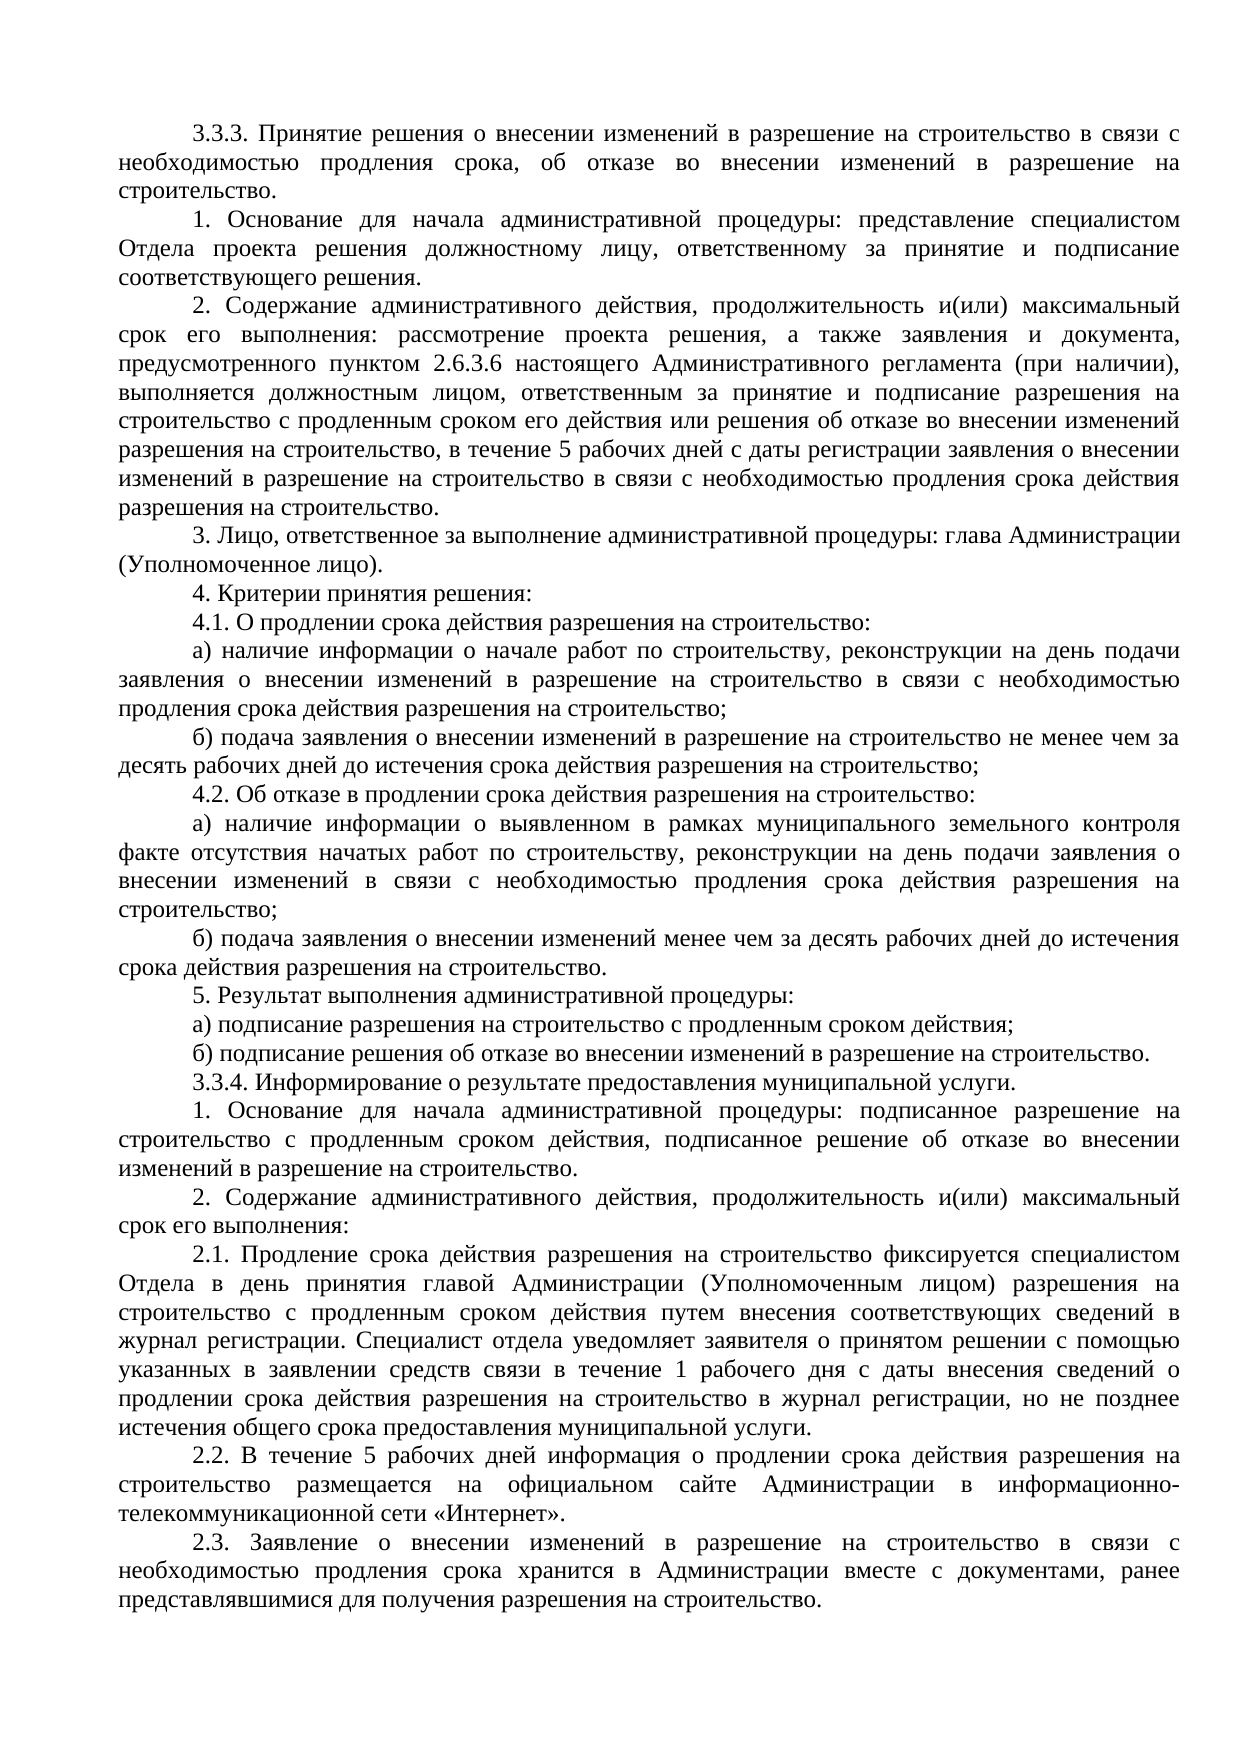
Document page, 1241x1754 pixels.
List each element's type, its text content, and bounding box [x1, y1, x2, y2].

text 3. Лицо, ответственное за выполнение административной процедуры: глава Администрации (Уполномоченное лицо). [118, 521, 1181, 578]
text б) подача заявления о внесении изменений в разрешение на строительство не менее чем за десять рабочих дней до истечения срока действия разрешения на строительство; [118, 722, 1181, 779]
text 4.2. Об отказе в продлении срока действия разрешения на строительство: [118, 779, 1181, 808]
text 2. Содержание административного действия, продолжительность и(или) максимальный срок его выполнения: рассмотрение проекта решения, а также заявления и документа, предусмотренного пунктом 2.6.3.6 настоящего Административного регламента (при наличии), выполняется должностным лицом, ответственным за принятие и подписание разрешения на строительство с продленным сроком его действия или решения об отказе во внесении изменений разрешения на строительство, в течение 5 рабочих дней с даты регистрации заявления о внесении изменений в разрешение на строительство в связи с необходимостью продления срока действия разрешения на строительство. [118, 291, 1181, 521]
text 2.3. Заявление о внесении изменений в разрешение на строительство в связи с необходимостью продления срока хранится в Администрации вместе с документами, ранее представлявшимися для получения разрешения на строительство. [118, 1527, 1181, 1613]
text 1. Основание для начала административной процедуры: подписанное разрешение на строительство с продленным сроком действия, подписанное решение об отказе во внесении изменений в разрешение на строительство. [118, 1096, 1181, 1182]
text 4. Критерии принятия решения: [118, 578, 1181, 607]
text 2.1. Продление срока действия разрешения на строительство фиксируется специалистом Отдела в день принятия главой Администрации (Уполномоченным лицом) разрешения на строительство с продленным сроком действия путем внесения соответствующих сведений в журнал регистрации. Специалист отдела уведомляет заявителя о принятом решении с помощью указанных в заявлении средств связи в течение 1 рабочего дня с даты внесения сведений о продлении срока действия разрешения на строительство в журнал регистрации, но не позднее истечения общего срока предоставления муниципальной услуги. [118, 1239, 1181, 1441]
text 4.1. О продлении срока действия разрешения на строительство: [118, 607, 1181, 636]
text б) подача заявления о внесении изменений менее чем за десять рабочих дней до истечения срока действия разрешения на строительство. [118, 923, 1181, 981]
text а) подписание разрешения на строительство с продленным сроком действия; [118, 1009, 1181, 1038]
text 2.2. В течение 5 рабочих дней информация о продлении срока действия разрешения на строительство размещается на официальном сайте Администрации в информационно-телекоммуникационной сети «Интернет». [118, 1441, 1181, 1527]
text 3.3.4. Информирование о результате предоставления муниципальной услуги. [118, 1067, 1181, 1096]
text а) наличие информации о начале работ по строительству, реконструкции на день подачи заявления о внесении изменений в разрешение на строительство в связи с необходимостью продления срока действия разрешения на строительство; [118, 636, 1181, 722]
text 3.3.3. Принятие решения о внесении изменений в разрешение на строительство в связи с необходимостью продления срока, об отказе во внесении изменений в разрешение на строительство. [118, 118, 1181, 204]
text б) подписание решения об отказе во внесении изменений в разрешение на строительство. [118, 1038, 1181, 1067]
text 1. Основание для начала административной процедуры: представление специалистом Отдела проекта решения должностному лицу, ответственному за принятие и подписание соответствующего решения. [118, 204, 1181, 291]
text 2. Содержание административного действия, продолжительность и(или) максимальный срок его выполнения: [118, 1182, 1181, 1239]
text 5. Результат выполнения административной процедуры: [118, 981, 1181, 1009]
text а) наличие информации о выявленном в рамках муниципального земельного контроля факте отсутствия начатых работ по строительству, реконструкции на день подачи заявления о внесении изменений в связи с необходимостью продления срока действия разрешения на строительство; [118, 808, 1181, 923]
